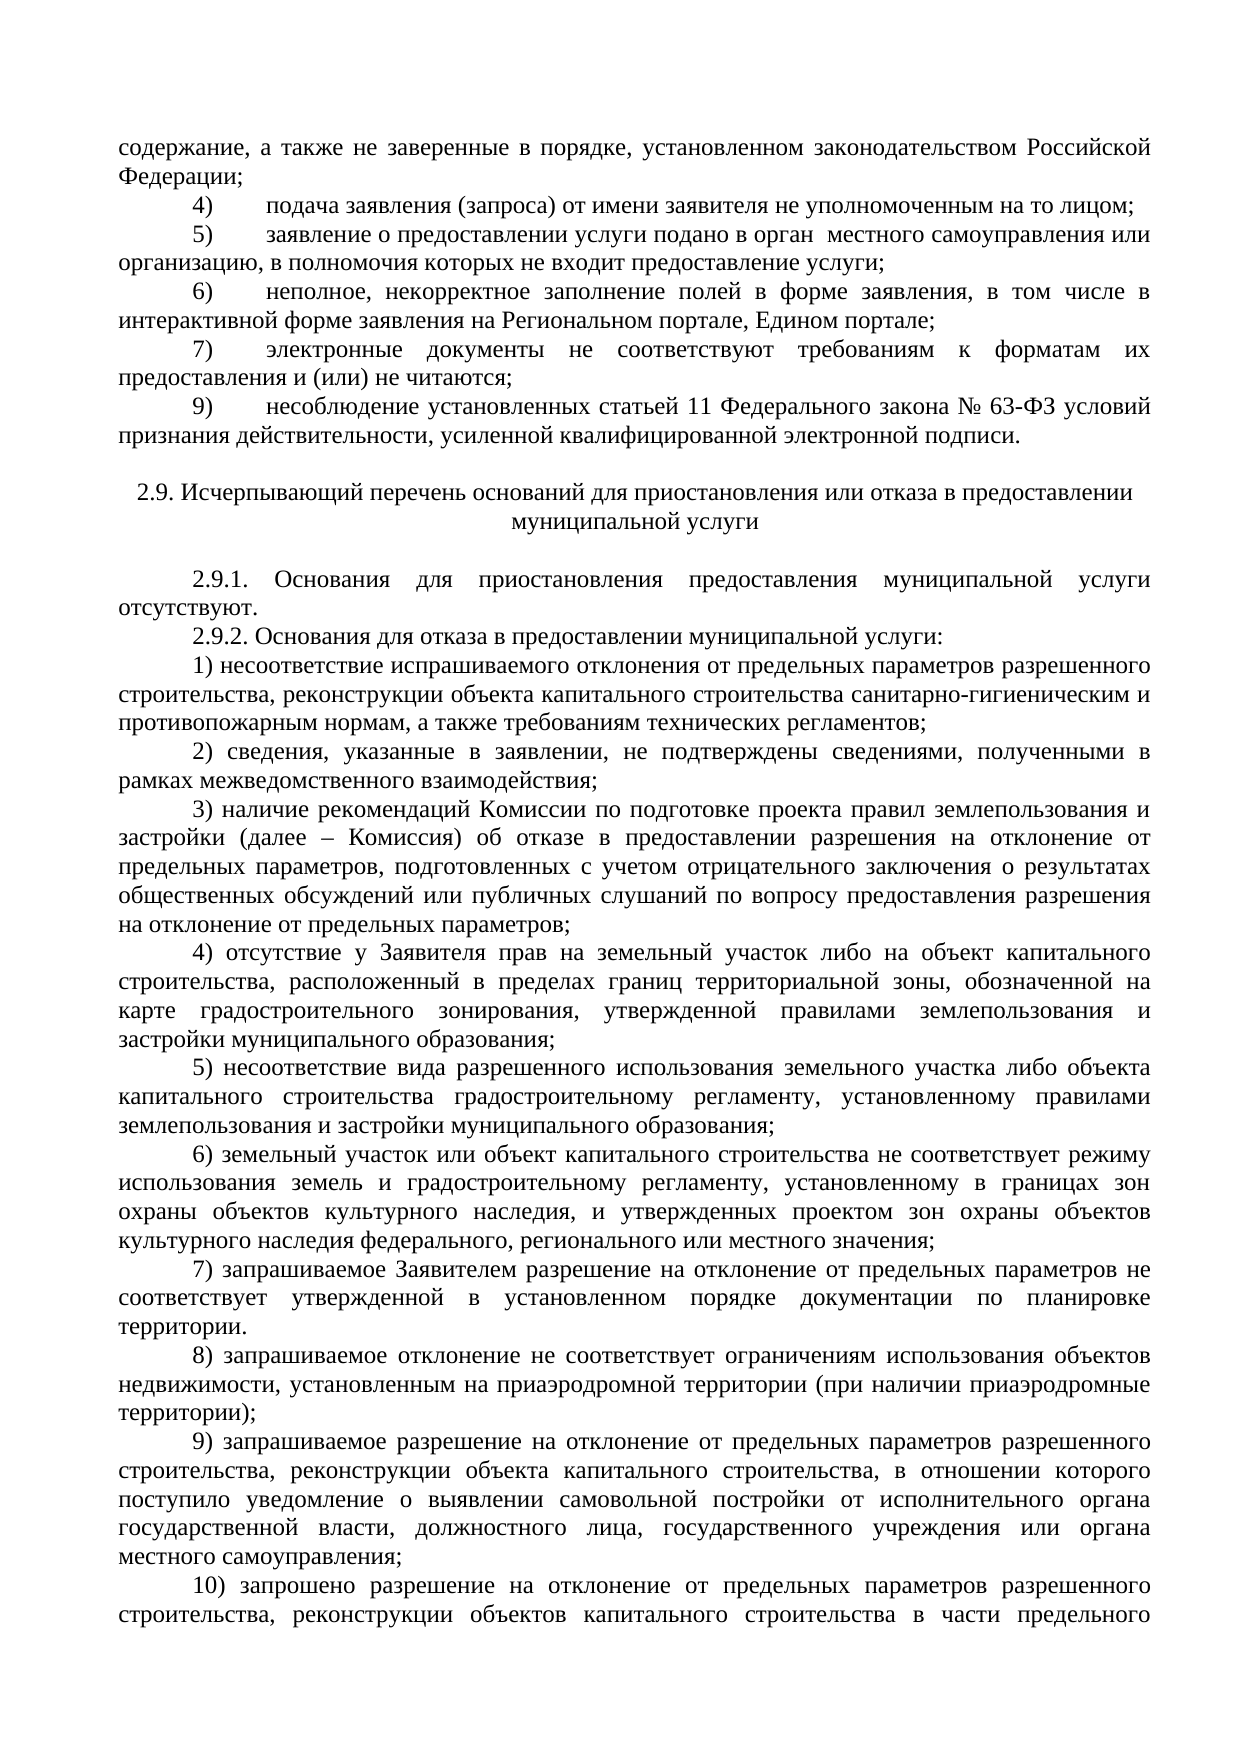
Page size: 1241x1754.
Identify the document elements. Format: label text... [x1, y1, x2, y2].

text 9) запрашиваемое разрешение на отклонение от предельных параметров разрешенного строительства, реконструкции объекта капитального строительства, в отношении которого поступило уведомление о выявлении самовольной постройки от исполнительного органа государственной власти, должностного лица, государственного учреждения или органа местного самоуправления; [118, 1426, 1152, 1570]
text 5) несоответствие вида разрешенного использования земельного участка либо объекта капитального строительства градостроительному регламенту, установленному правилами землепользования и застройки муниципального образования; [118, 1052, 1152, 1139]
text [118, 132, 1152, 190]
text 2.9. Исчерпывающий перечень оснований для приостановления или отказа в предоставлении муниципальной услуги [118, 477, 1152, 535]
text 1) несоответствие испрашиваемого отклонения от предельных параметров разрешенного строительства, реконструкции объекта капитального строительства санитарно-гигиеническим и противопожарным нормам, а также требованиям технических регламентов; [118, 650, 1152, 736]
text 6) неполное, некорректное заполнение полей в форме заявления, в том числе в интерактивной форме заявления на Региональном портале, Едином портале; [118, 276, 1152, 334]
text 2.9.2. Основания для отказа в предоставлении муниципальной услуги: [118, 621, 1152, 650]
text 2.9.1. Основания для приостановления предоставления муниципальной услуги отсутствуют. [118, 564, 1152, 621]
text 3) наличие рекомендаций Комиссии по подготовке проекта правил землепользования и застройки (далее – Комиссия) об отказе в предоставлении разрешения на отклонение от предельных параметров, подготовленных с учетом отрицательного заключения о результатах общественных обсуждений или публичных слушаний по вопросу предоставления разрешения на отклонение от предельных параметров; [118, 794, 1152, 937]
text 6) земельный участок или объект капитального строительства не соответствует режиму использования земель и градостроительному регламенту, установленному в границах зон охраны объектов культурного наследия, и утвержденных проектом зон охраны объектов культурного наследия федерального, регионального или местного значения; [118, 1139, 1152, 1254]
text 4) подача заявления (запроса) от имени заявителя не уполномоченным на то лицом; [118, 190, 1152, 219]
text 9) несоблюдение установленных статьей 11 Федерального закона № 63-ФЗ условий признания действительности, усиленной квалифицированной электронной подписи. [118, 391, 1152, 449]
text 4) отсутствие у Заявителя прав на земельный участок либо на объект капитального строительства, расположенный в пределах границ территориальной зоны, обозначенной на карте градостроительного зонирования, утвержденной правилами землепользования и застройки муниципального образования; [118, 937, 1152, 1052]
text 5) заявление о предоставлении услуги подано в орган местного самоуправления или организацию, в полномочия которых не входит предоставление услуги; [118, 219, 1152, 276]
text 8) запрашиваемое отклонение не соответствует ограничениям использования объектов недвижимости, установленным на приаэродромной территории (при наличии приаэродромные территории); [118, 1340, 1152, 1426]
text 7) электронные документы не соответствуют требованиям к форматам их предоставления и (или) не читаются; [118, 334, 1152, 391]
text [118, 1570, 1152, 1627]
text 2) сведения, указанные в заявлении, не подтверждены сведениями, полученными в рамках межведомственного взаимодействия; [118, 736, 1152, 794]
text 7) запрашиваемое Заявителем разрешение на отклонение от предельных параметров не соответствует утвержденной в установленном порядке документации по планировке территории. [118, 1254, 1152, 1340]
